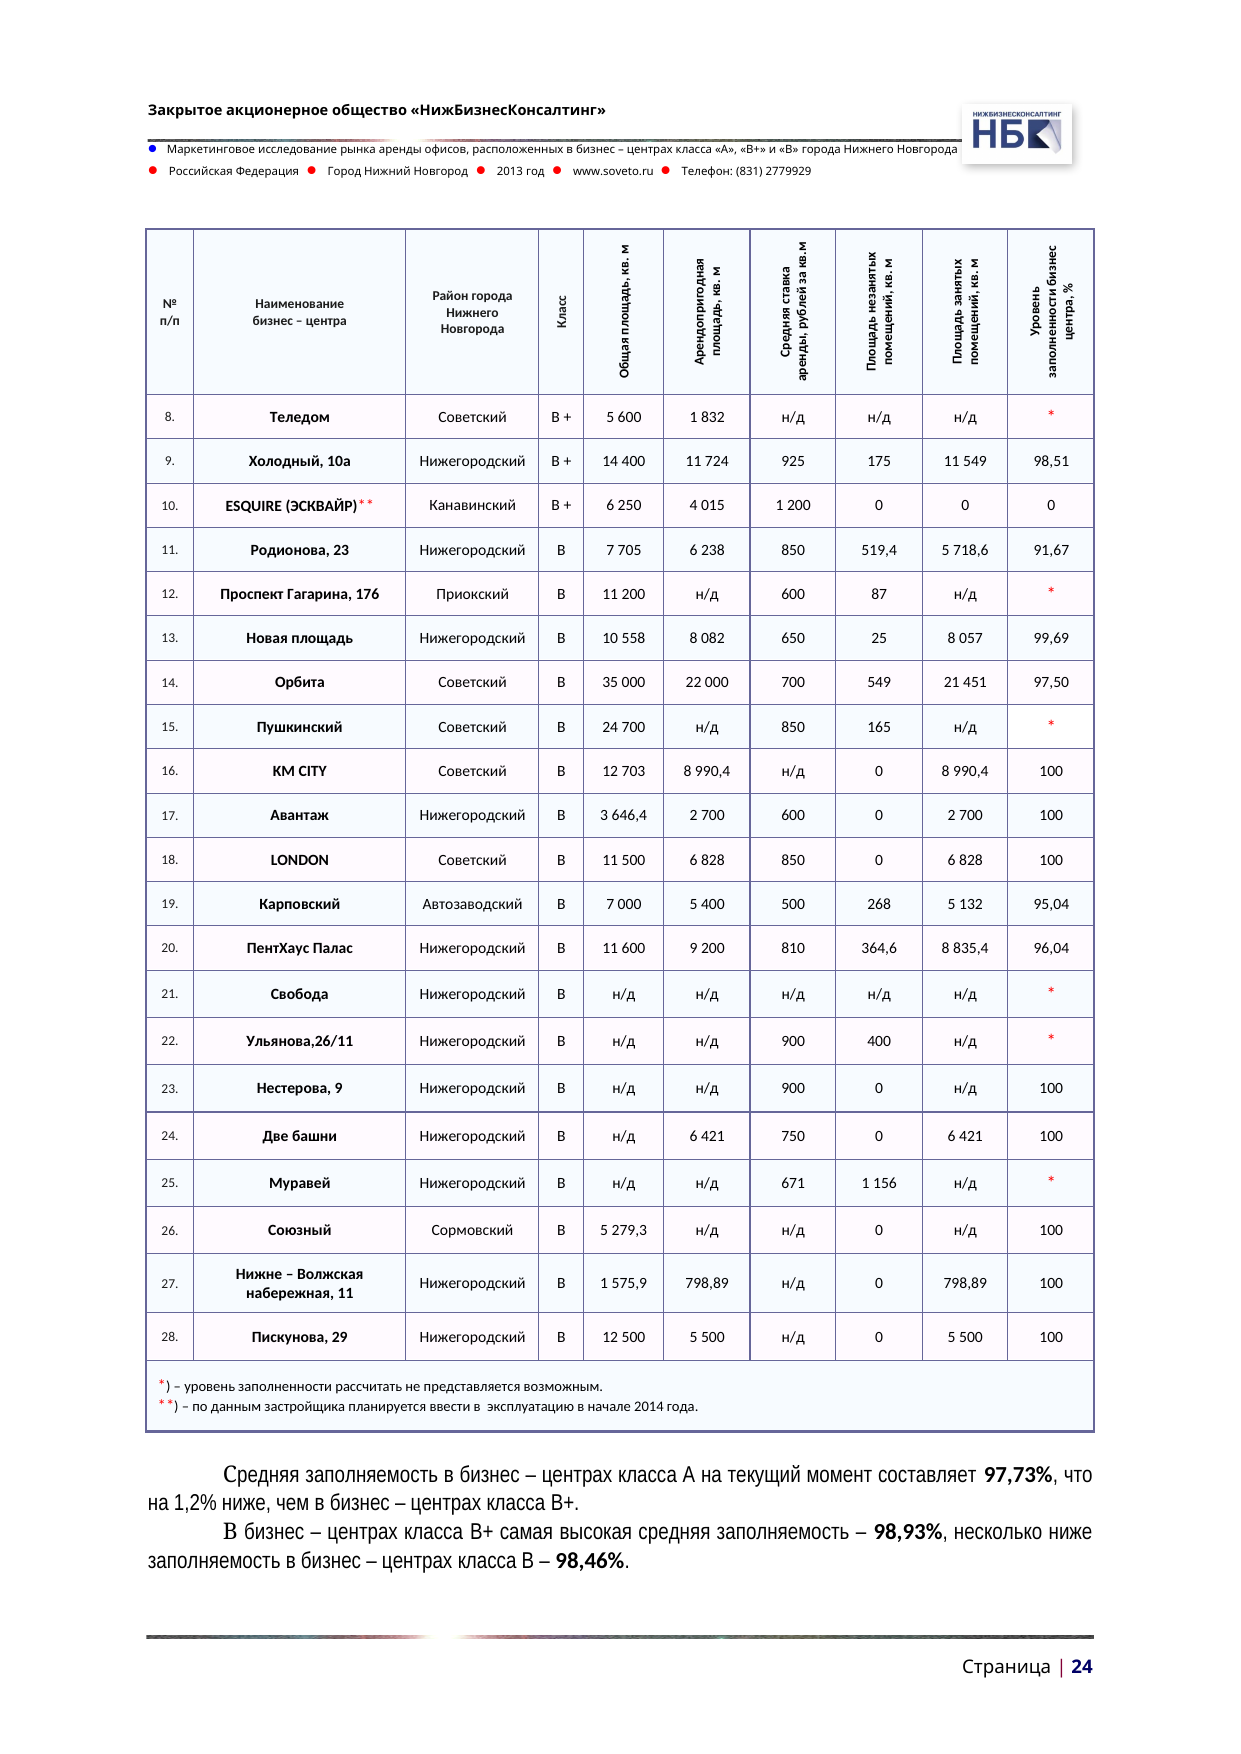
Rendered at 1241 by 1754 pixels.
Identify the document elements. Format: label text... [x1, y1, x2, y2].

table_cell 11 500 [584, 838, 663, 881]
table_cell Пушкинский [194, 705, 405, 748]
table_cell 6 828 [664, 838, 749, 881]
table_cell 0 [836, 1065, 922, 1111]
table_cell 12 703 [584, 749, 663, 792]
table_cell Орбита [194, 661, 405, 704]
table_cell B [539, 1065, 583, 1111]
table_cell 100 [1008, 1065, 1093, 1111]
table_cell B [539, 572, 583, 615]
table_cell 11 600 [584, 926, 663, 969]
table_cell 810 [751, 926, 835, 969]
table_cell Советский [406, 749, 538, 792]
table_cell 24. [147, 1113, 193, 1159]
table_cell 8 835,4 [923, 926, 1007, 969]
table_cell 22. [147, 1018, 193, 1064]
table_cell ПентХаус Палас [194, 926, 405, 969]
table_cell 99,69 [1008, 616, 1093, 659]
table_cell 6 421 [664, 1113, 749, 1159]
table_cell 0 [836, 794, 922, 837]
table_cell * [1008, 705, 1093, 748]
table_cell 19. [147, 882, 193, 925]
table_cell 798,89 [923, 1254, 1007, 1312]
table_cell Нижегородский [406, 1065, 538, 1111]
table_header Средняя ставка аренды, рублей за кв.м [751, 230, 835, 394]
table_header Класс [539, 230, 583, 394]
table_cell н/д [584, 1018, 663, 1064]
table_cell 14. [147, 661, 193, 704]
table_cell 5 718,6 [923, 528, 1007, 571]
table_cell 9 200 [664, 926, 749, 969]
table_cell 7 705 [584, 528, 663, 571]
table_cell 600 [751, 794, 835, 837]
table_cell 0 [1008, 484, 1093, 527]
table_cell Теледом [194, 395, 405, 438]
table_cell 91,67 [1008, 528, 1093, 571]
table_cell Нижегородский [406, 971, 538, 1017]
table_cell 6 828 [923, 838, 1007, 881]
table_cell B [539, 926, 583, 969]
table_cell Ульянова,26/11 [194, 1018, 405, 1064]
table_cell 5 500 [923, 1313, 1007, 1359]
table_cell н/д [751, 1313, 835, 1359]
table_cell * [1008, 971, 1093, 1017]
table_cell н/д [923, 1160, 1007, 1206]
table_cell B [539, 749, 583, 792]
table_cell н/д [923, 572, 1007, 615]
table_cell 100 [1008, 794, 1093, 837]
table_header Общая площадь, кв. м [584, 230, 663, 394]
table_cell 25. [147, 1160, 193, 1206]
table_cell 27. [147, 1254, 193, 1312]
table_cell 95,04 [1008, 882, 1093, 925]
table_cell В + [539, 439, 583, 482]
table_cell KM CITY [194, 749, 405, 792]
table_cell 87 [836, 572, 922, 615]
table_cell 500 [751, 882, 835, 925]
table_cell н/д [584, 1160, 663, 1206]
table_cell н/д [664, 572, 749, 615]
table_cell 5 400 [664, 882, 749, 925]
table_cell 28. [147, 1313, 193, 1359]
table_cell 2 700 [923, 794, 1007, 837]
table_cell B [539, 528, 583, 571]
table_cell 96,04 [1008, 926, 1093, 969]
table_cell 14 400 [584, 439, 663, 482]
table_cell B [539, 971, 583, 1017]
table_cell 671 [751, 1160, 835, 1206]
table_cell 7 000 [584, 882, 663, 925]
table_cell * [1008, 572, 1093, 615]
table_cell н/д [751, 1207, 835, 1253]
table_cell B [539, 661, 583, 704]
table_cell 0 [836, 838, 922, 881]
table_cell B [539, 1160, 583, 1206]
table_cell B [539, 616, 583, 659]
table_cell Новая площадь [194, 616, 405, 659]
table_cell 6 238 [664, 528, 749, 571]
table_cell 925 [751, 439, 835, 482]
table_cell 100 [1008, 1313, 1093, 1359]
table_cell 18. [147, 838, 193, 881]
table_cell Нижегородский [406, 1018, 538, 1064]
table_cell 1 575,9 [584, 1254, 663, 1312]
picture [146, 1635, 1094, 1639]
table_cell 12. [147, 572, 193, 615]
table_cell Авантаж [194, 794, 405, 837]
table_cell 0 [836, 1113, 922, 1159]
table_cell Пискунова, 29 [194, 1313, 405, 1359]
table_cell 549 [836, 661, 922, 704]
table_cell Нижегородский [406, 616, 538, 659]
table_cell н/д [664, 1160, 749, 1206]
table_header Площадь незанятых помещений, кв. м [836, 230, 922, 394]
table_cell В + [539, 395, 583, 438]
table_cell 97,50 [1008, 661, 1093, 704]
table_cell 165 [836, 705, 922, 748]
table_cell 35 000 [584, 661, 663, 704]
table_cell 8 057 [923, 616, 1007, 659]
table_cell н/д [923, 1065, 1007, 1111]
table_cell 1 200 [751, 484, 835, 527]
table_cell 650 [751, 616, 835, 659]
table_cell * [1008, 1018, 1093, 1064]
table_header Район города Нижнего Новгорода [406, 230, 538, 394]
table_cell 100 [1008, 838, 1093, 881]
table_cell н/д [664, 705, 749, 748]
table_cell Автозаводский [406, 882, 538, 925]
table_cell 1 832 [664, 395, 749, 438]
table_cell Нижегородский [406, 439, 538, 482]
table_cell 17. [147, 794, 193, 837]
table_cell B [539, 1313, 583, 1359]
table_cell Нижегородский [406, 1113, 538, 1159]
table_cell Канавинский [406, 484, 538, 527]
table_cell 21 451 [923, 661, 1007, 704]
text В бизнес – центрах класса B+ самая высокая средняя заполняемость – 98,93%, несколько ниже заполняемость в бизнес – центрах класса В – 98,46%. [148, 1515, 1092, 1574]
table_cell Муравей [194, 1160, 405, 1206]
table_cell 20. [147, 926, 193, 969]
table_header № п/п [147, 230, 193, 394]
table_cell Нижегородский [406, 794, 538, 837]
table_cell 0 [836, 1313, 922, 1359]
table_cell н/д [664, 971, 749, 1017]
table_cell Советский [406, 838, 538, 881]
table_cell LONDON [194, 838, 405, 881]
table_cell 750 [751, 1113, 835, 1159]
table_cell Нижне – Волжская набережная, 11 [194, 1254, 405, 1312]
table_cell 23. [147, 1065, 193, 1111]
table_cell B [539, 838, 583, 881]
table_cell B [539, 705, 583, 748]
table_cell 0 [836, 749, 922, 792]
table_cell 11 200 [584, 572, 663, 615]
table_cell Нижегородский [406, 1313, 538, 1359]
table_cell * [1008, 1160, 1093, 1206]
table_header Площадь занятых помещений, кв. м [923, 230, 1007, 394]
table_cell 600 [751, 572, 835, 615]
table_cell н/д [664, 1065, 749, 1111]
table_cell н/д [923, 705, 1007, 748]
table_cell Приокский [406, 572, 538, 615]
table_cell 4 015 [664, 484, 749, 527]
table_cell 6 250 [584, 484, 663, 527]
table_cell Советский [406, 395, 538, 438]
table_cell Сормовский [406, 1207, 538, 1253]
table_cell *) – уровень заполненности рассчитать не представляется возможным. **) – по данным застройщика планируется ввести в эксплуатацию в начале 2014 года. [147, 1361, 1093, 1430]
table_cell н/д [751, 1254, 835, 1312]
table_cell Нижегородский [406, 528, 538, 571]
table_cell 5 132 [923, 882, 1007, 925]
table_cell 900 [751, 1018, 835, 1064]
table_cell 9. [147, 439, 193, 482]
table_cell н/д [836, 971, 922, 1017]
table_cell 16. [147, 749, 193, 792]
table_cell 6 421 [923, 1113, 1007, 1159]
table_cell 700 [751, 661, 835, 704]
table_cell н/д [584, 1113, 663, 1159]
table_cell Холодный, 10а [194, 439, 405, 482]
table_header Уровень заполненности бизнес центра, % [1008, 230, 1093, 394]
table_cell 100 [1008, 1113, 1093, 1159]
table_cell 0 [836, 1254, 922, 1312]
table_cell Нестерова, 9 [194, 1065, 405, 1111]
table_cell Две башни [194, 1113, 405, 1159]
table_cell 13. [147, 616, 193, 659]
table_cell н/д [751, 971, 835, 1017]
table_cell 0 [923, 484, 1007, 527]
table_cell н/д [751, 395, 835, 438]
table_cell 11 724 [664, 439, 749, 482]
table_cell 100 [1008, 1254, 1093, 1312]
table_cell н/д [584, 971, 663, 1017]
table_cell B [539, 1018, 583, 1064]
table_cell 15. [147, 705, 193, 748]
table_cell 3 646,4 [584, 794, 663, 837]
table_cell B [539, 1254, 583, 1312]
table_cell 364,6 [836, 926, 922, 969]
picture [147, 104, 1072, 164]
table_cell 850 [751, 705, 835, 748]
table_cell н/д [664, 1018, 749, 1064]
table_cell Карповский [194, 882, 405, 925]
table_cell 0 [836, 1207, 922, 1253]
table_cell 1 156 [836, 1160, 922, 1206]
table_cell 850 [751, 528, 835, 571]
table_cell 11. [147, 528, 193, 571]
table_cell В + [539, 484, 583, 527]
table_cell 850 [751, 838, 835, 881]
table_cell 8. [147, 395, 193, 438]
table_cell н/д [751, 749, 835, 792]
table_cell 268 [836, 882, 922, 925]
table_cell Свобода [194, 971, 405, 1017]
table_cell н/д [923, 971, 1007, 1017]
table_cell 8 990,4 [923, 749, 1007, 792]
table_cell * [1008, 395, 1093, 438]
table_cell 100 [1008, 749, 1093, 792]
table_cell B [539, 1113, 583, 1159]
table_cell н/д [584, 1065, 663, 1111]
table_cell 5 279,3 [584, 1207, 663, 1253]
table_cell н/д [923, 395, 1007, 438]
table_cell Нижегородский [406, 1254, 538, 1312]
table_cell 12 500 [584, 1313, 663, 1359]
table_cell 8 990,4 [664, 749, 749, 792]
table_cell B [539, 794, 583, 837]
table_cell Нижегородский [406, 926, 538, 969]
table_cell 25 [836, 616, 922, 659]
table_cell 22 000 [664, 661, 749, 704]
table_cell н/д [923, 1018, 1007, 1064]
table_cell B [539, 1207, 583, 1253]
table_cell 26. [147, 1207, 193, 1253]
table_cell 11 549 [923, 439, 1007, 482]
table_cell 24 700 [584, 705, 663, 748]
table_cell н/д [664, 1207, 749, 1253]
table_cell 400 [836, 1018, 922, 1064]
text Средняя заполняемость в бизнес – центрах класса А на текущий момент составляет 97,73%, что на 1,2% ниже, чем в бизнес – центрах класса B+. [148, 1457, 1092, 1515]
table_cell 5 500 [664, 1313, 749, 1359]
table_cell 100 [1008, 1207, 1093, 1253]
table_cell B [539, 882, 583, 925]
table_cell 0 [836, 484, 922, 527]
table_cell 21. [147, 971, 193, 1017]
table_cell Советский [406, 661, 538, 704]
table_cell 900 [751, 1065, 835, 1111]
table_cell Родионова, 23 [194, 528, 405, 571]
table_cell 798,89 [664, 1254, 749, 1312]
table_header Арендопригодная площадь, кв. м [664, 230, 749, 394]
table_cell Союзный [194, 1207, 405, 1253]
table_cell 10. [147, 484, 193, 527]
table_cell Советский [406, 705, 538, 748]
table_cell 2 700 [664, 794, 749, 837]
table_cell н/д [923, 1207, 1007, 1253]
table_cell Нижегородский [406, 1160, 538, 1206]
table_cell н/д [836, 395, 922, 438]
table_cell 175 [836, 439, 922, 482]
table_cell ESQUIRE (ЭСКВАЙР)** [194, 484, 405, 527]
table_cell 8 082 [664, 616, 749, 659]
table_header Наименование бизнес – центра [194, 230, 405, 394]
table_cell 519,4 [836, 528, 922, 571]
table_cell Проспект Гагарина, 176 [194, 572, 405, 615]
table_cell 98,51 [1008, 439, 1093, 482]
table_cell 5 600 [584, 395, 663, 438]
table_cell 10 558 [584, 616, 663, 659]
